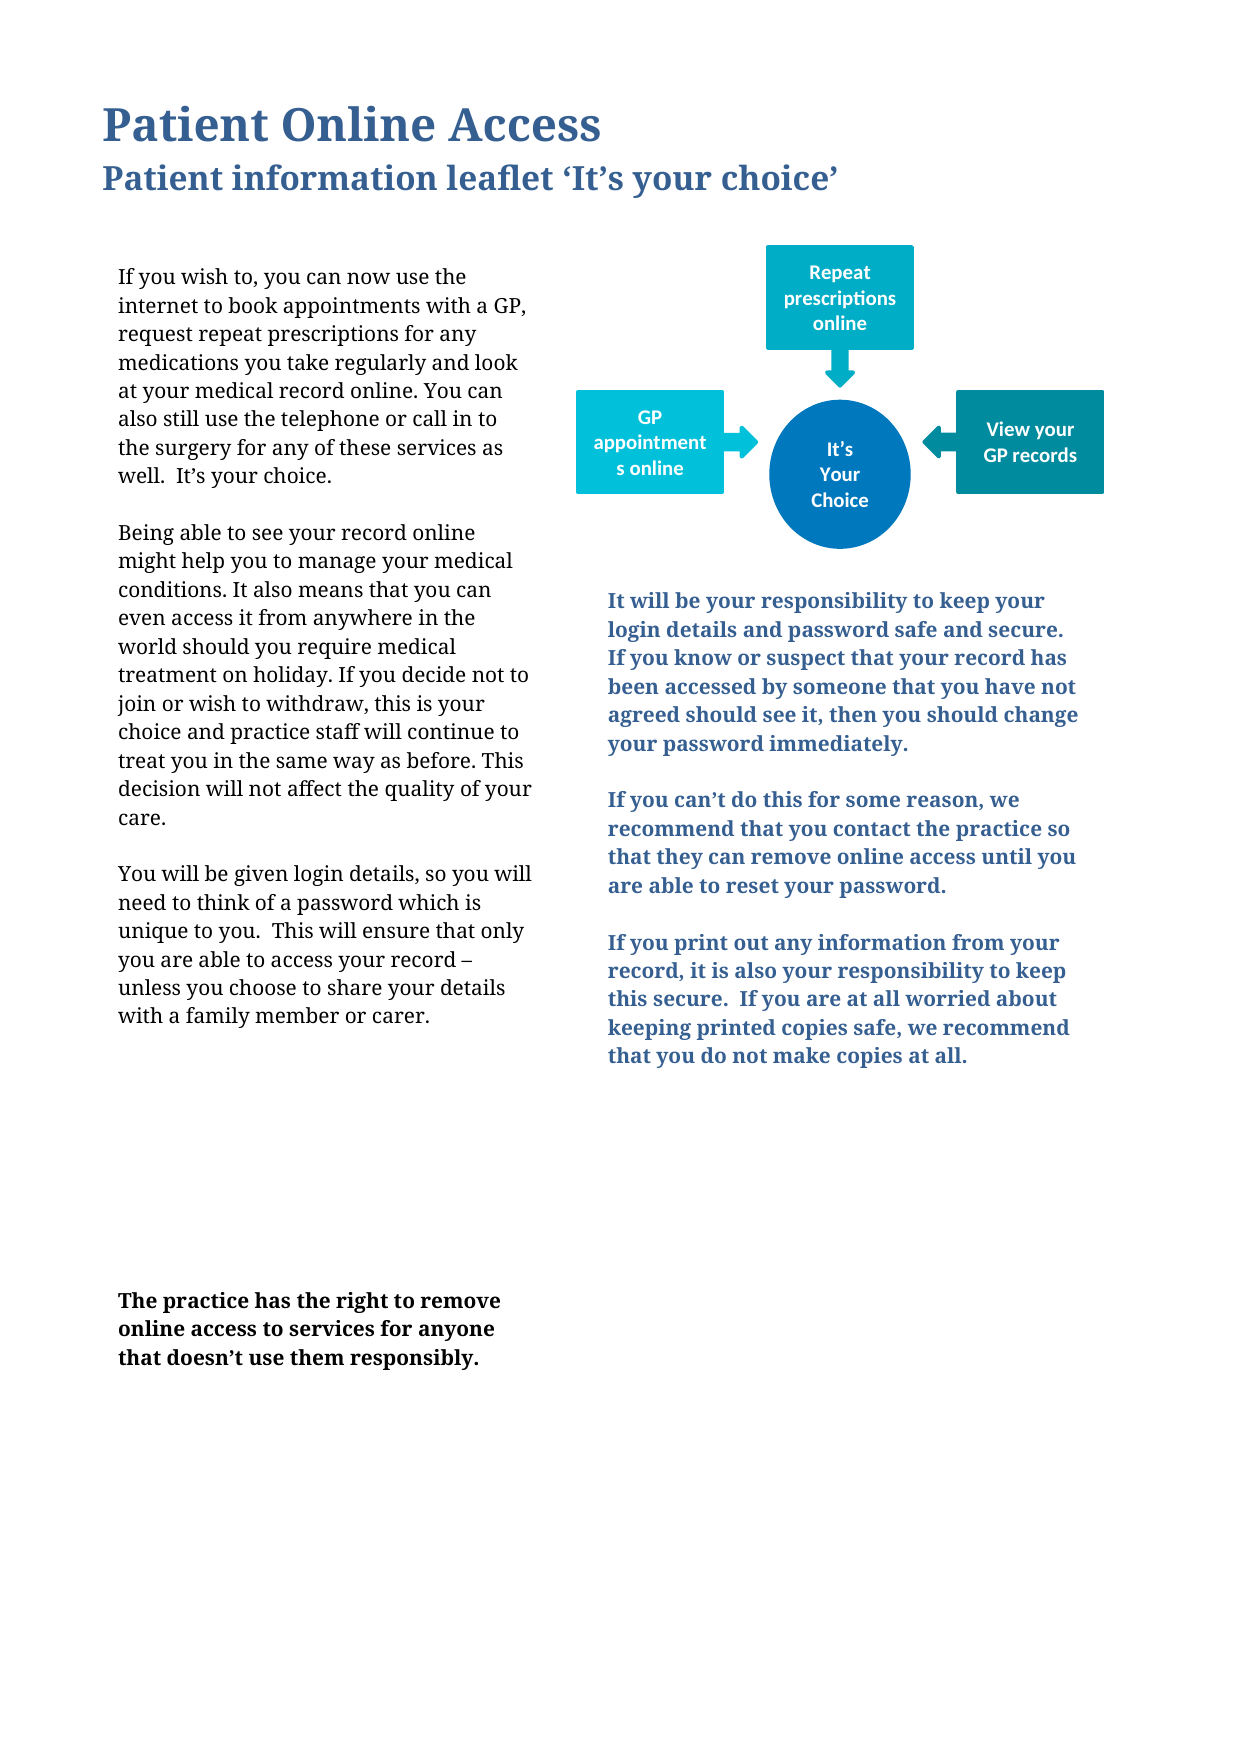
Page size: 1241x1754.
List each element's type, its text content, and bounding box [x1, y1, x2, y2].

table_header If you wish to, you can now use the internet to book appointments with a GP, request repeat prescriptions for any medications you take regularly and look at your medical record online. You can also still use the telephone or call in to the surgery for any of these services as well. It’s your choice. Being able to see your record online might help you to manage your medical conditions. It also means that you can even access it from anywhere in the world should you require medical treatment on holiday. If you decide not to join or wish to withdraw, this is your choice and practice staff will continue to treat you in the same way as before. This decision will not affect the quality of your care. You will be given login details, so you will need to think of a password which is unique to you. This will ensure that only you are able to access your record – unless you choose to share your details with a family member or carer. The practice has the right to remove online access to services for anyone that doesn’t use them responsibly. [91, 200, 578, 1403]
text Patient information leaflet ‘It’s your choice’ [102, 154, 1138, 200]
table_header It will be your responsibility to keep your login details and password safe and secure. If you know or suspect that your record has been accessed by someone that you have not agreed should see it, then you should change your password immediately. If you can’t do this for some reason, we recommend that you contact the practice so that they can remove online access until you are able to reset your password. If you print out any information from your record, it is also your responsibility to keep this secure. If you are at all worried about keeping printed copies safe, we recommend that you do not make copies at all. [578, 200, 1095, 1403]
text Patient Online Access [102, 92, 1138, 154]
